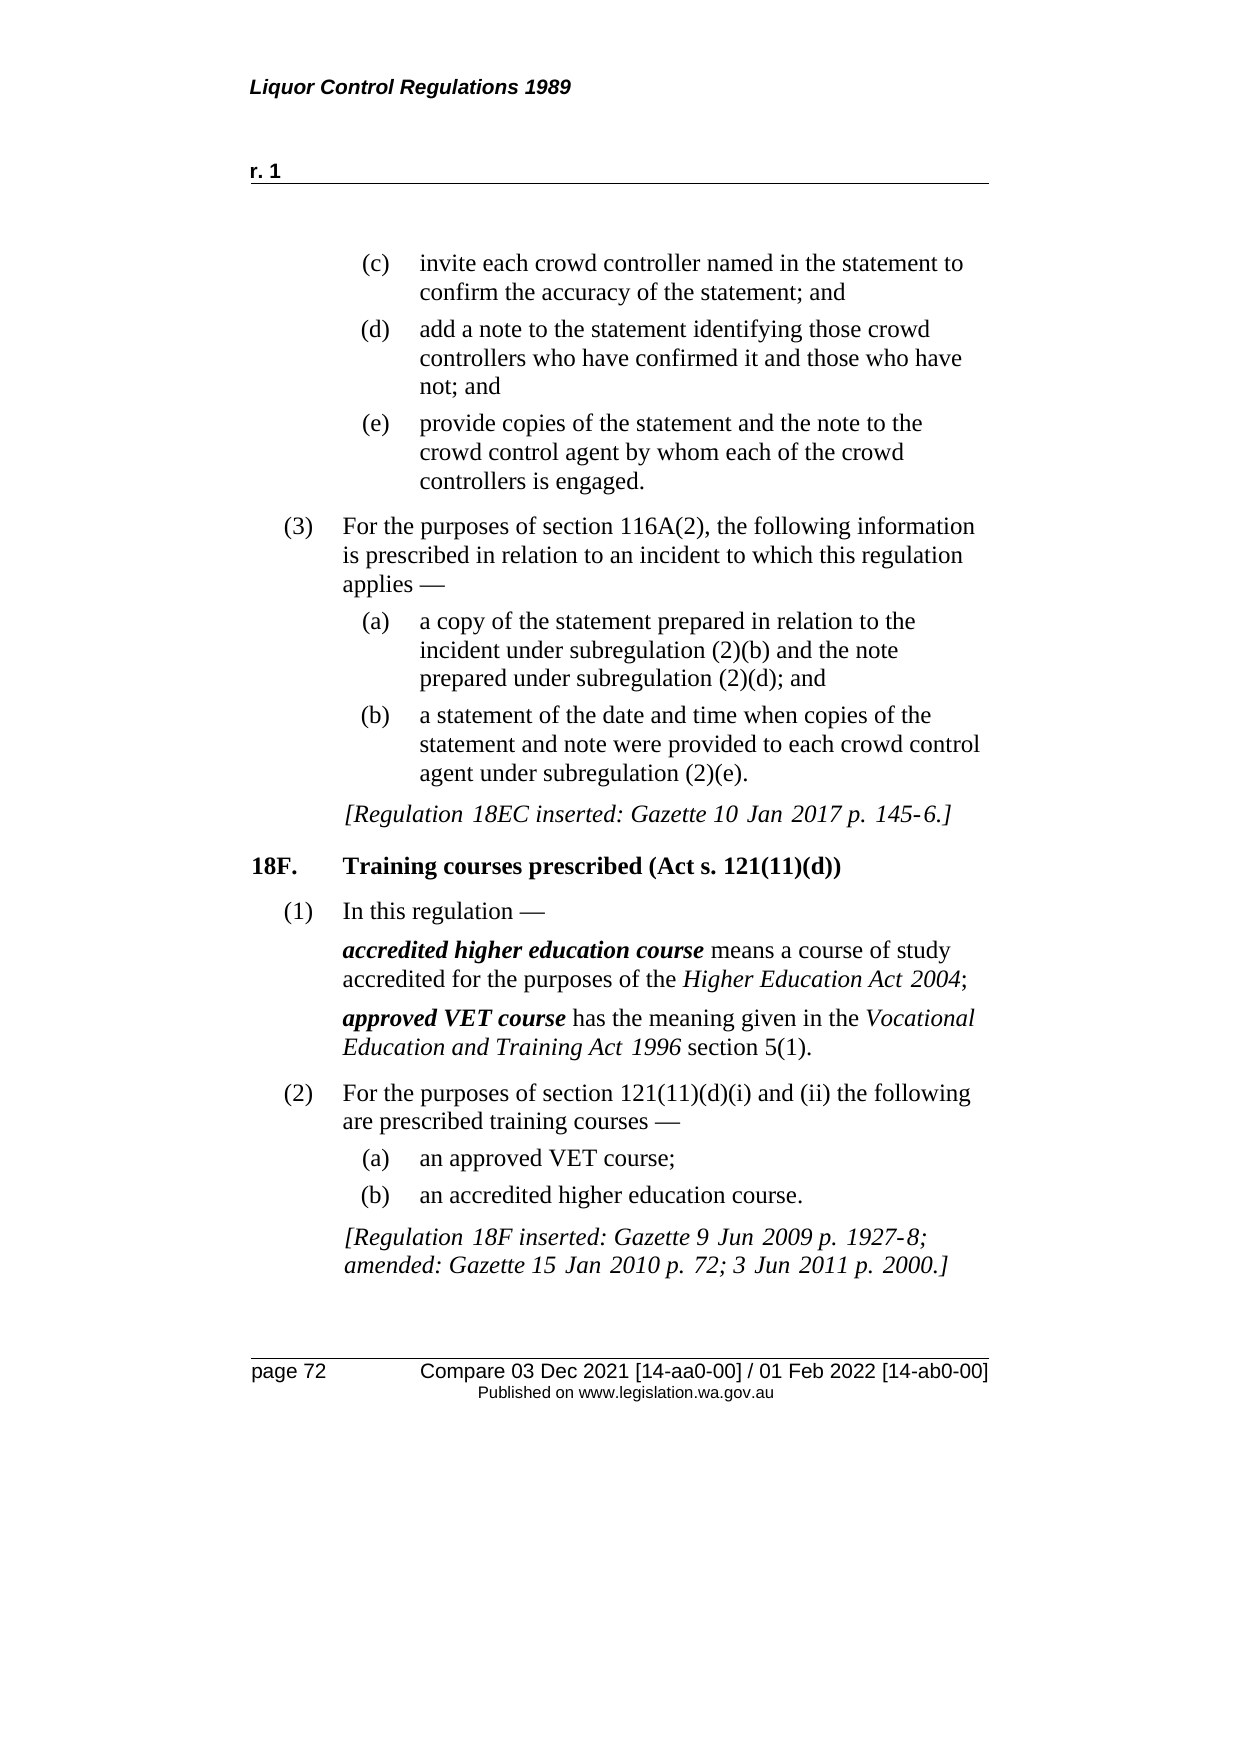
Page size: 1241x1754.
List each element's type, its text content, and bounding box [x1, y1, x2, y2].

text [Regulation 18EC inserted: Gazette 10 Jan 2017 p. 145-6.] [251, 799, 989, 828]
text (c) invite each crowd controller named in the statement to confirm the accuracy of the statement; and [251, 248, 989, 306]
text (a) an approved VET course; [251, 1143, 989, 1172]
text (a) a copy of the statement prepared in relation to the incident under subregulation (2)(b) and the note prepared under subregulation (2)(d); and [251, 606, 989, 692]
text (1) In this regulation — [251, 896, 989, 925]
text approved VET course has the meaning given in the Vocational Education and Training Act 1996 section 5(1). [251, 1003, 989, 1061]
text [Regulation 18F inserted: Gazette 9 Jun 2009 p. 1927-8; amended: Gazette 15 Jan 2010 p. 72; 3 Jun 2011 p. 2000.] [251, 1222, 989, 1279]
text accredited higher education course means a course of study accredited for the purposes of the Higher Education Act 2004; [251, 936, 989, 993]
text (b) a statement of the date and time when copies of the statement and note were provided to each crowd control agent under subregulation (2)(e). [251, 701, 989, 787]
text (2) For the purposes of section 121(11)(d)(i) and (ii) the following are prescribed training courses — [251, 1078, 989, 1135]
subtitle 18F. Training courses prescribed (Act s. 121(11)(d)) [251, 851, 989, 880]
text (b) an accredited higher education course. [251, 1181, 989, 1209]
text (e) provide copies of the statement and the note to the crowd control agent by whom each of the crowd controllers is engaged. [251, 408, 989, 495]
text (d) add a note to the statement identifying those crowd controllers who have confirmed it and those who have not; and [251, 314, 989, 400]
text (3) For the purposes of section 116A(2), the following information is prescribed in relation to an incident to which this regulation applies — [251, 511, 989, 598]
